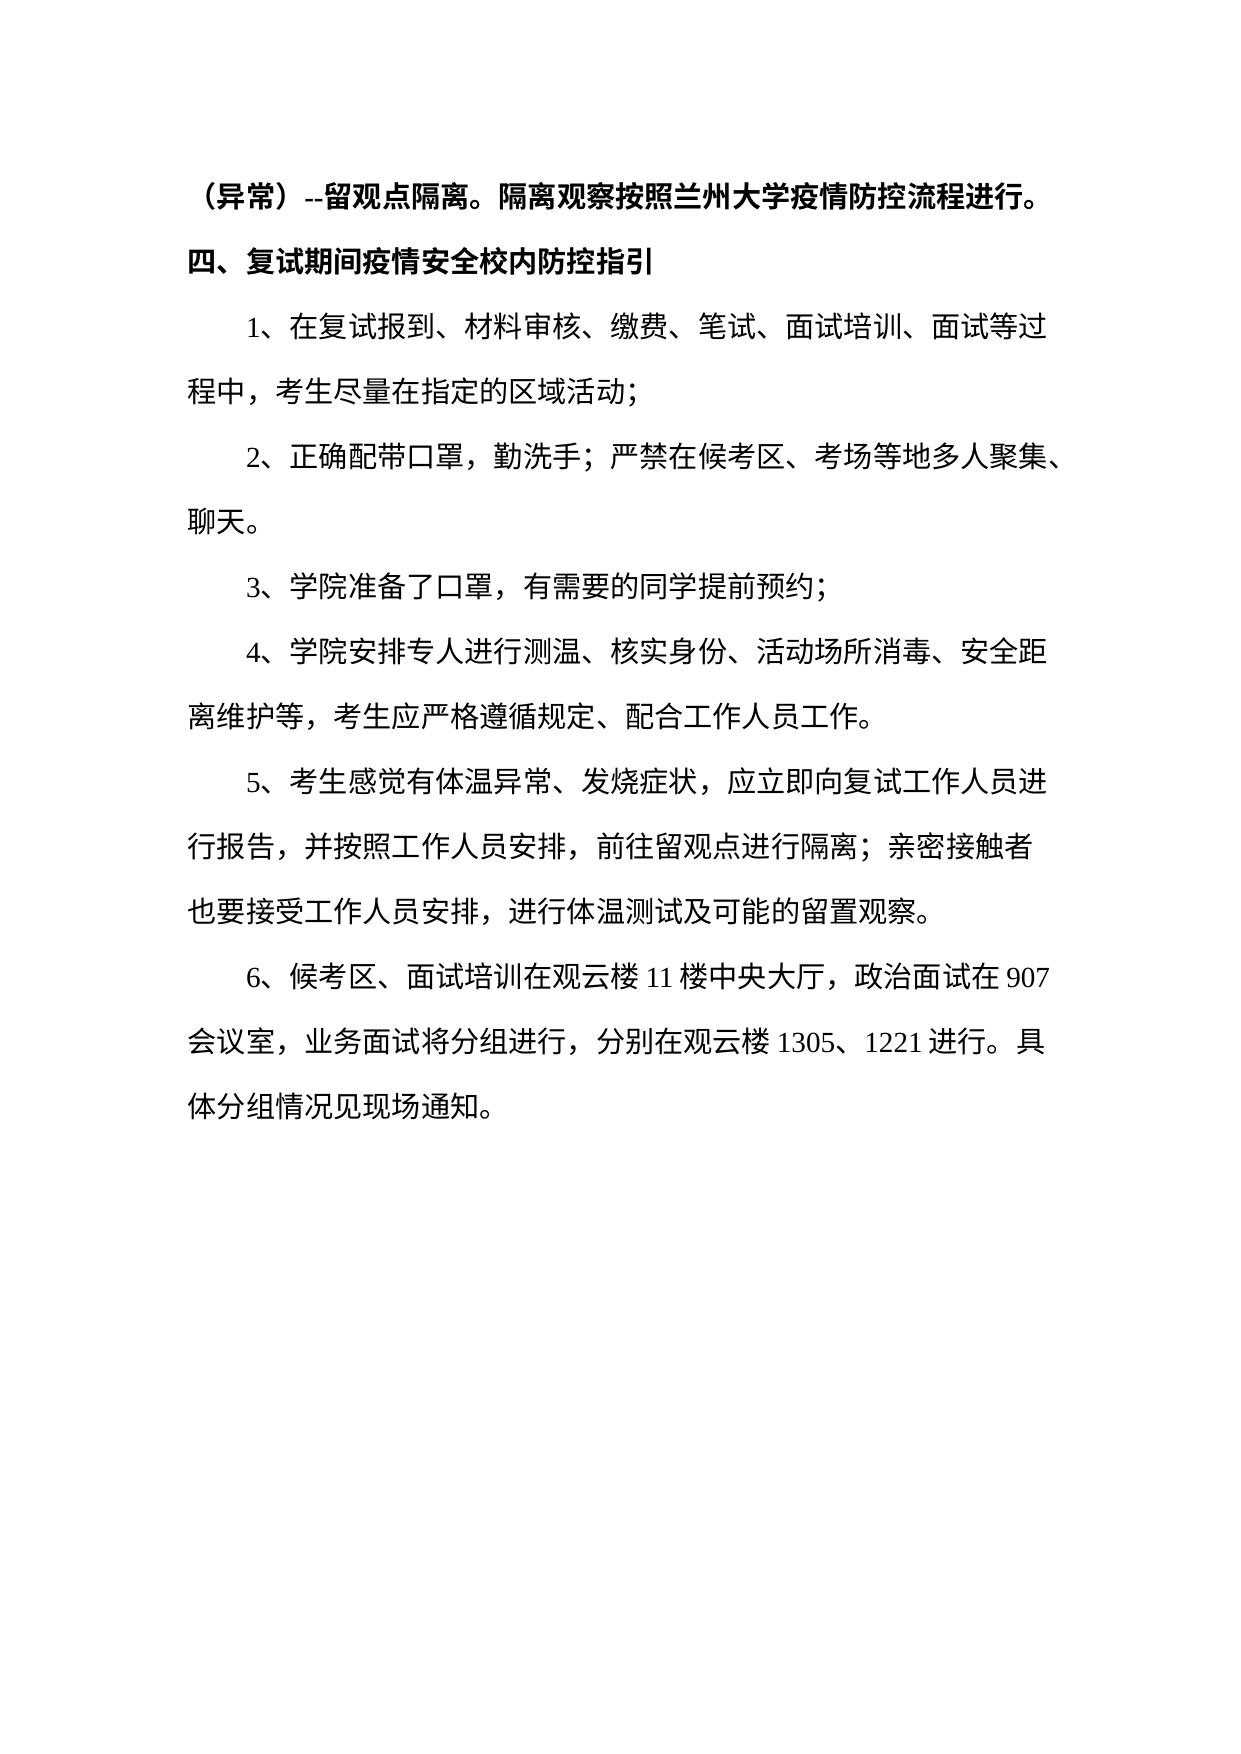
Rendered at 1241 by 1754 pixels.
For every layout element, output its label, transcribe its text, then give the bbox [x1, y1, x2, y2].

text 1、在复试报到、材料审核、缴费、笔试、面试培训、面试等过程中，考生尽量在指定的区域活动； [187, 292, 1053, 422]
text 3、学院准备了口罩，有需要的同学提前预约； [187, 552, 1053, 617]
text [187, 162, 1053, 227]
text 四、复试期间疫情安全校内防控指引 [187, 227, 1053, 292]
text 5、考生感觉有体温异常、发烧症状，应立即向复试工作人员进行报告，并按照工作人员安排，前往留观点进行隔离；亲密接触者也要接受工作人员安排，进行体温测试及可能的留置观察。 [187, 747, 1053, 942]
text 4、学院安排专人进行测温、核实身份、活动场所消毒、安全距离维护等，考生应严格遵循规定、配合工作人员工作。 [187, 617, 1053, 747]
text 6、候考区、面试培训在观云楼11楼中央大厅，政治面试在907会议室，业务面试将分组进行，分别在观云楼1305、1221进行。具体分组情况见现场通知。 [187, 942, 1053, 1137]
text 2、正确配带口罩，勤洗手；严禁在候考区、考场等地多人聚集、聊天。 [187, 422, 1053, 552]
